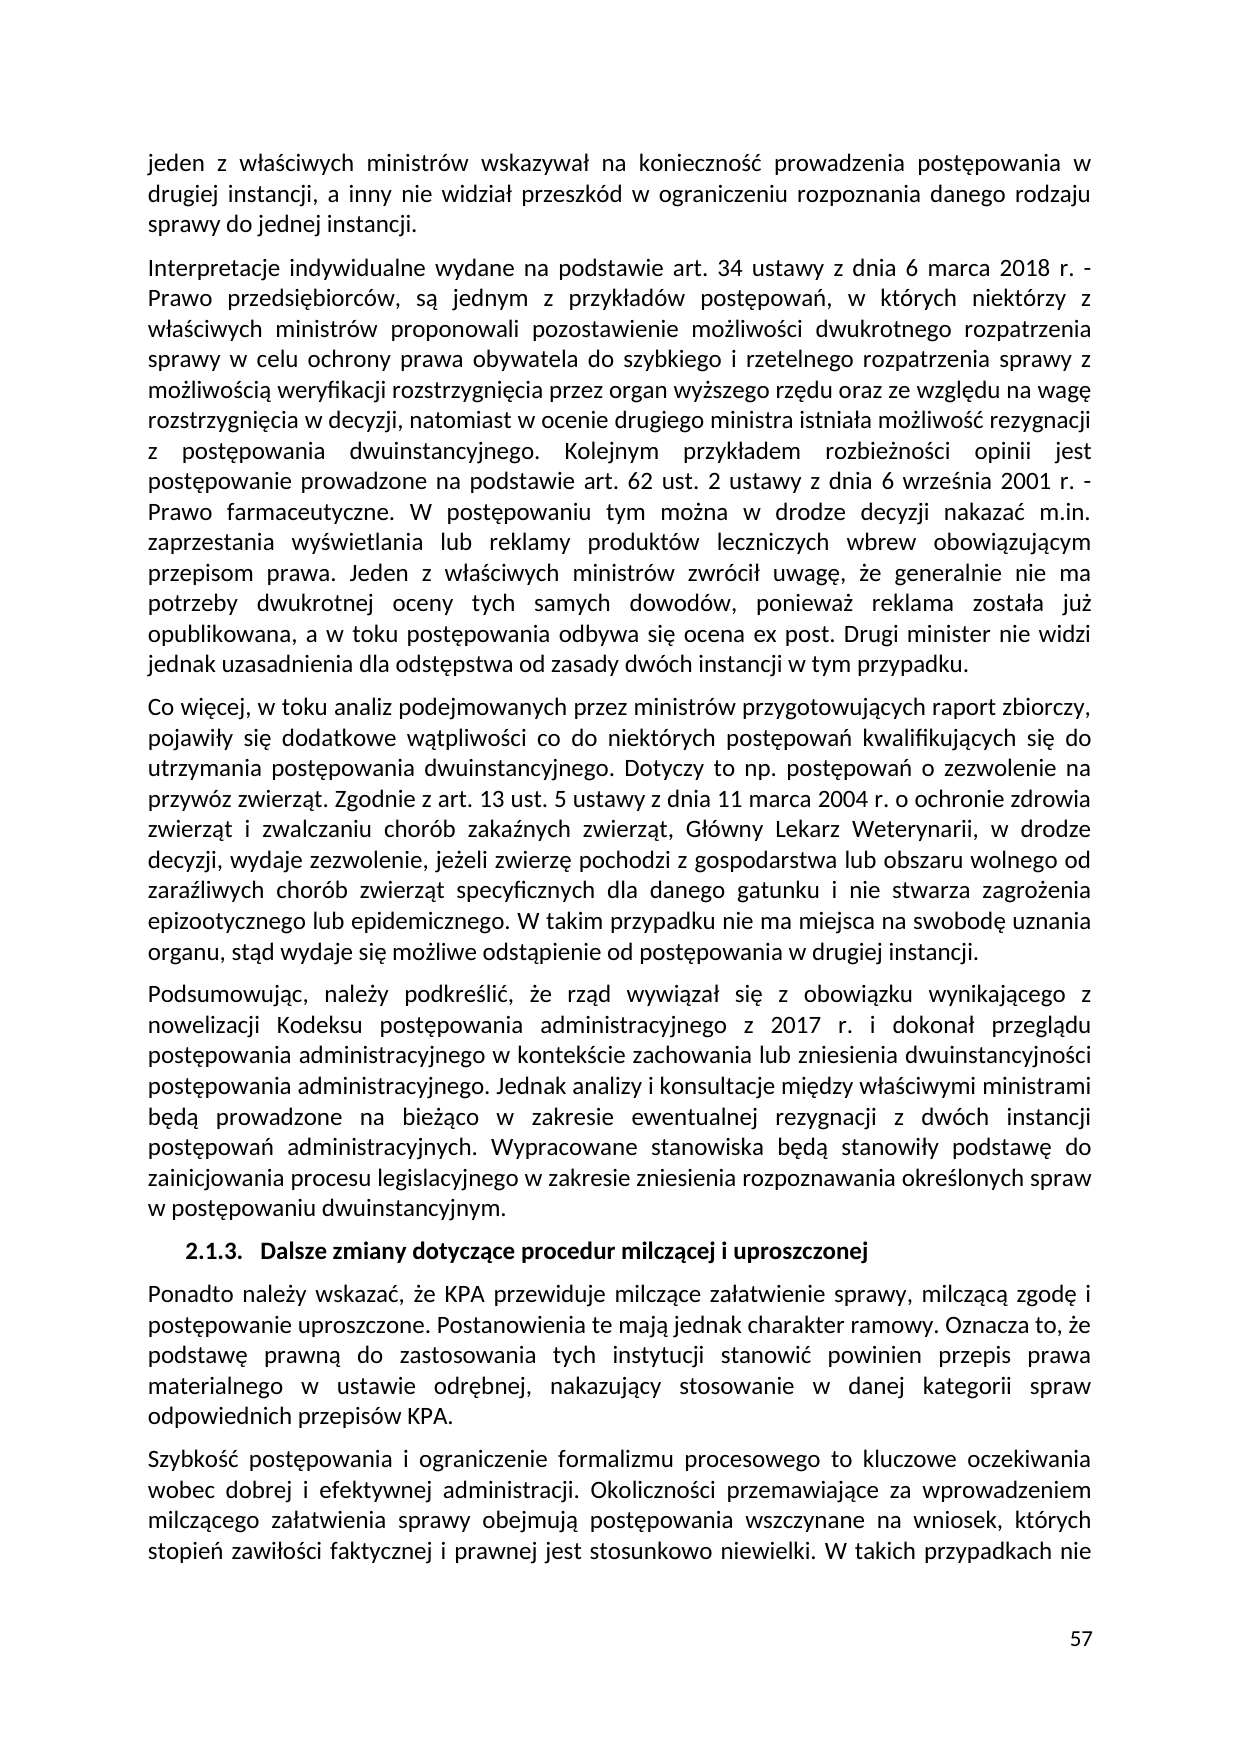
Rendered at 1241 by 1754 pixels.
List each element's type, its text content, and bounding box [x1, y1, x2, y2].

text Interpretacje indywidualne wydane na podstawie art. 34 ustawy z dnia 6 marca 2018 r. - Prawo przedsiębiorców, są jednym z przykładów postępowań, w których niektórzy z właściwych ministrów proponowali pozostawienie możliwości dwukrotnego rozpatrzenia sprawy w celu ochrony prawa obywatela do szybkiego i rzetelnego rozpatrzenia sprawy z możliwością weryfikacji rozstrzygnięcia przez organ wyższego rzędu oraz ze względu na wagę rozstrzygnięcia w decyzji, natomiast w ocenie drugiego ministra istniała możliwość rezygnacji z postępowania dwuinstancyjnego. Kolejnym przykładem rozbieżności opinii jest postępowanie prowadzone na podstawie art. 62 ust. 2 ustawy z dnia 6 września 2001 r. - Prawo farmaceutyczne. W postępowaniu tym można w drodze decyzji nakazać m.in. zaprzestania wyświetlania lub reklamy produktów leczniczych wbrew obowiązującym przepisom prawa. Jeden z właściwych ministrów zwrócił uwagę, że generalnie nie ma potrzeby dwukrotnej oceny tych samych dowodów, ponieważ reklama została już opublikowana, a w toku postępowania odbywa się ocena ex post. Drugi minister nie widzi jednak uzasadnienia dla odstępstwa od zasady dwóch instancji w tym przypadku. [148, 252, 1093, 679]
text Co więcej, w toku analiz podejmowanych przez ministrów przygotowujących raport zbiorczy, pojawiły się dodatkowe wątpliwości co do niektórych postępowań kwalifikujących się do utrzymania postępowania dwuinstancyjnego. Dotyczy to np. postępowań o zezwolenie na przywóz zwierząt. Zgodnie z art. 13 ust. 5 ustawy z dnia 11 marca 2004 r. o ochronie zdrowia zwierząt i zwalczaniu chorób zakaźnych zwierząt, Główny Lekarz Weterynarii, w drodze decyzji, wydaje zezwolenie, jeżeli zwierzę pochodzi z gospodarstwa lub obszaru wolnego od zaraźliwych chorób zwierząt specyficznych dla danego gatunku i nie stwarza zagrożenia epizootycznego lub epidemicznego. W takim przypadku nie ma miejsca na swobodę uznania organu, stąd wydaje się możliwe odstąpienie od postępowania w drugiej instancji. [148, 691, 1093, 966]
text Ponadto należy wskazać, że KPA przewiduje milczące załatwienie sprawy, milczącą zgodę i postępowanie uproszczone. Postanowienia te mają jednak charakter ramowy. Oznacza to, że podstawę prawną do zastosowania tych instytucji stanowić powinien przepis prawa materialnego w ustawie odrębnej, nakazujący stosowanie w danej kategorii spraw odpowiednich przepisów KPA. [148, 1278, 1093, 1431]
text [148, 1443, 1093, 1566]
text Podsumowując, należy podkreślić, że rząd wywiązał się z obowiązku wynikającego z nowelizacji Kodeksu postępowania administracyjnego z 2017 r. i dokonał przeglądu postępowania administracyjnego w kontekście zachowania lub zniesienia dwuinstancyjności postępowania administracyjnego. Jednak analizy i konsultacje między właściwymi ministrami będą prowadzone na bieżąco w zakresie ewentualnej rezygnacji z dwóch instancji postępowań administracyjnych. Wypracowane stanowiska będą stanowiły podstawę do zainicjowania procesu legislacyjnego w zakresie zniesienia rozpoznawania określonych spraw w postępowaniu dwuinstancyjnym. [148, 979, 1093, 1223]
list Dalsze zmiany dotyczące procedur milczącej i uproszczonej [185, 1235, 1093, 1266]
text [148, 148, 1093, 239]
